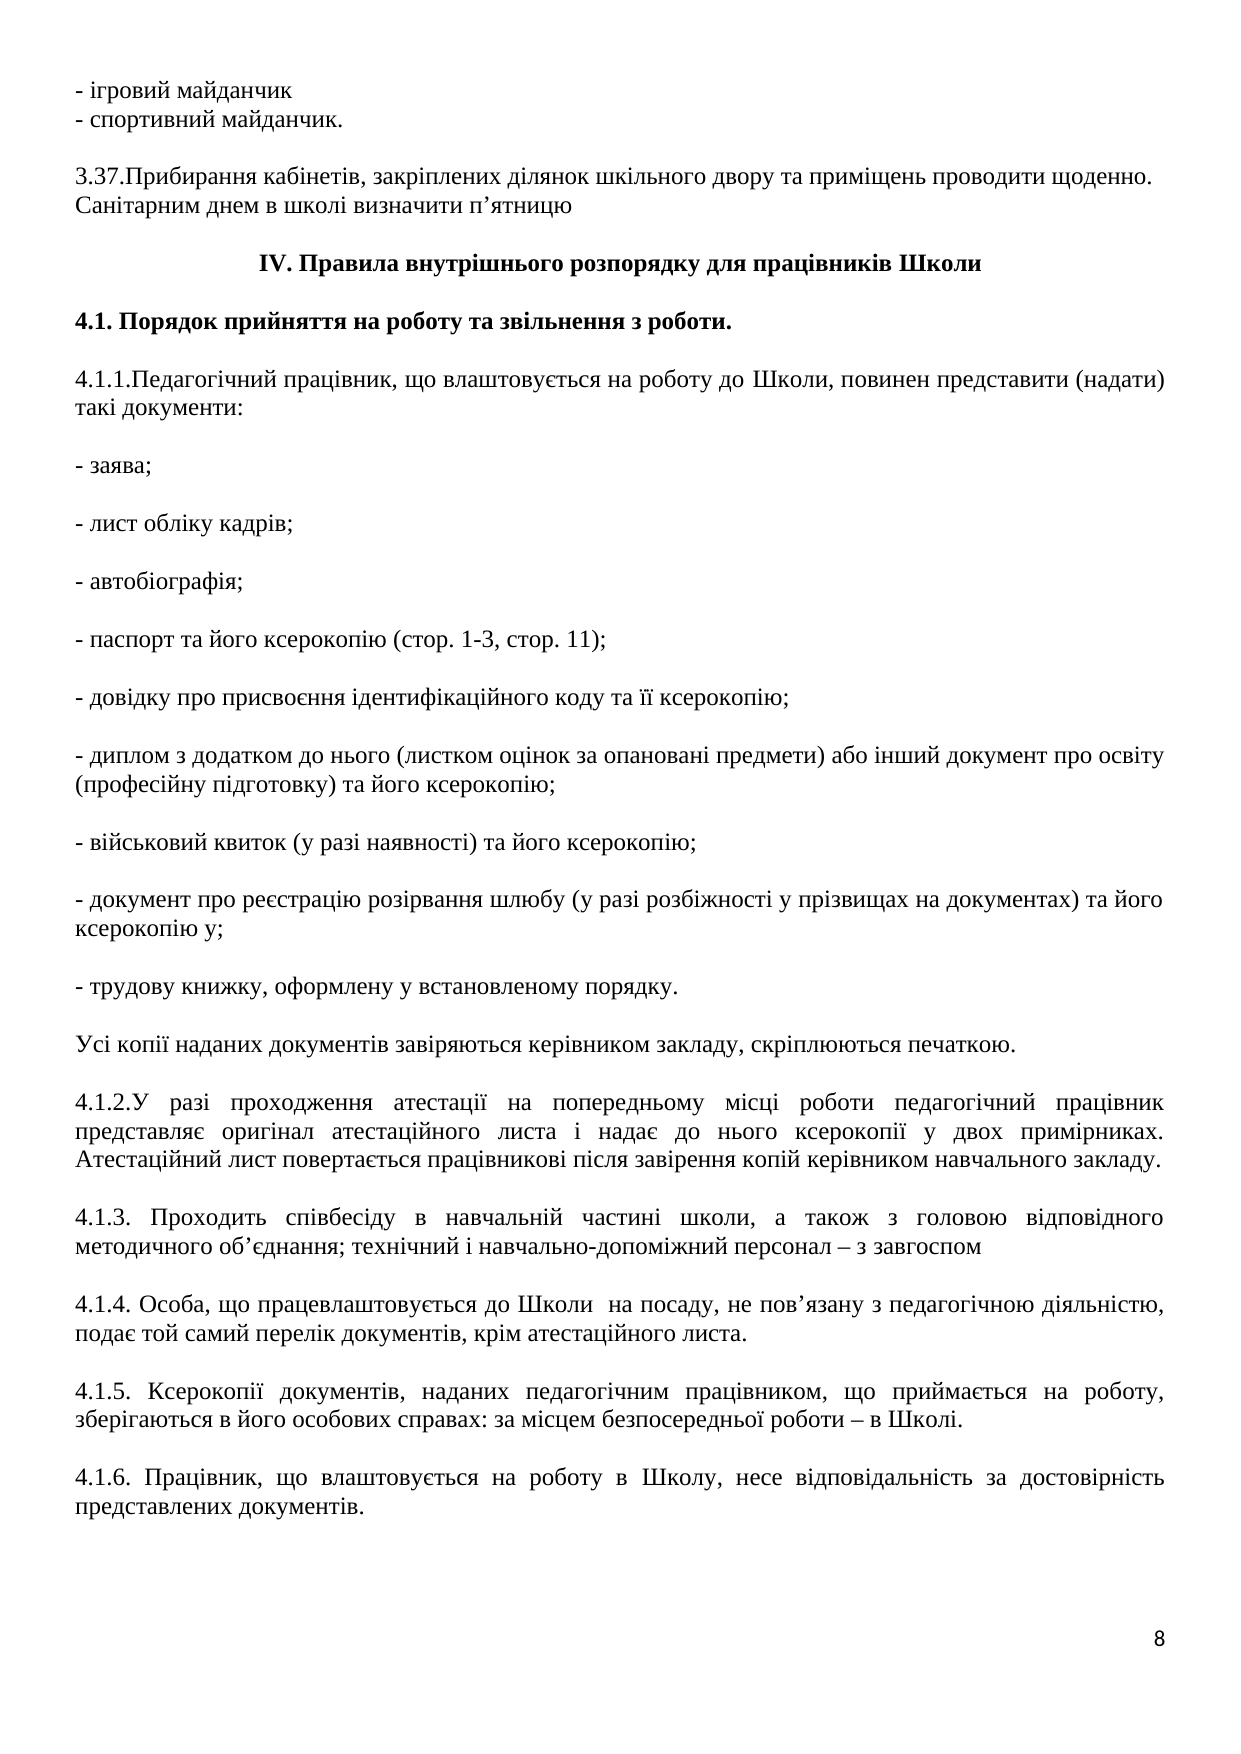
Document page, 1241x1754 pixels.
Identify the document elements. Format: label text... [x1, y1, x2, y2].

text 4.1.3. Проходить співбесіду в навчальній частині школи, а також з головою відповідного методичного об’єднання; технічний і навчально-допоміжний персонал – з завгоспом [75, 1202, 1165, 1260]
text - військовий квиток (у разі наявності) та його ксерокопію; [75, 827, 1165, 855]
text - автобіографія; [75, 566, 1165, 595]
text 4.1.6. Працівник, що влаштовується на роботу в Школу, несе відповідальність за достовірність представлених документів. [75, 1462, 1165, 1520]
text - паспорт та його ксерокопію (стор. 1-3, стор. 11); [75, 624, 1165, 653]
text - диплом з додатком до нього (листком оцінок за опановані предмети) або інший документ про освіту (професійну підготовку) та його ксерокопію; [75, 740, 1165, 797]
text 4.1.5. Ксерокопії документів, наданих педагогічним працівником, що приймається на роботу, зберігаються в його особових справах: за місцем безпосередньої роботи – в Школі. [75, 1376, 1165, 1433]
text Усі копії наданих документів завіряються керівником закладу, скріплюються печаткою. [75, 1029, 1165, 1058]
text - довідку про присвоєння ідентифікаційного коду та її ксерокопію; [75, 682, 1165, 711]
text ІV. Правила внутрішнього розпорядку для працівників Школи [75, 248, 1165, 277]
text - документ про реєстрацію розірвання шлюбу (у разі розбіжності у прізвищах на документах) та його ксерокопію у; [75, 884, 1165, 942]
text 4.1.2.У разі проходження атестації на попередньому місці роботи педагогічний працівник представляє оригінал атестаційного листа і надає до нього ксерокопії у двох примірниках. Атестаційний лист повертається працівникові після завірення копій керівником навчального закладу. [75, 1087, 1165, 1173]
text - трудову книжку, оформлену у встановленому порядку. [75, 971, 1165, 1000]
text 4.1.4. Особа, що працевлаштовується до Школи на посаду, не пов’язану з педагогічною діяльністю, подає той самий перелік документів, крім атестаційного листа. [75, 1289, 1165, 1347]
text 4.1. Порядок прийняття на роботу та звільнення з роботи. [75, 306, 1165, 334]
text - лист обліку кадрів; [75, 508, 1165, 537]
text 3.37.Прибирання кабінетів, закріплених ділянок шкільного двору та приміщень проводити щоденно. Санітарним днем в школі визначити п’ятницю [75, 161, 1165, 219]
text - ігровий майданчик [75, 75, 1165, 104]
text 4.1.1.Педагогічний працівник, що влаштовується на роботу до Школи, повинен представити (надати) такі документи: [75, 364, 1165, 421]
text - заява; [75, 450, 1165, 479]
text - спортивний майданчик. [75, 104, 1165, 132]
